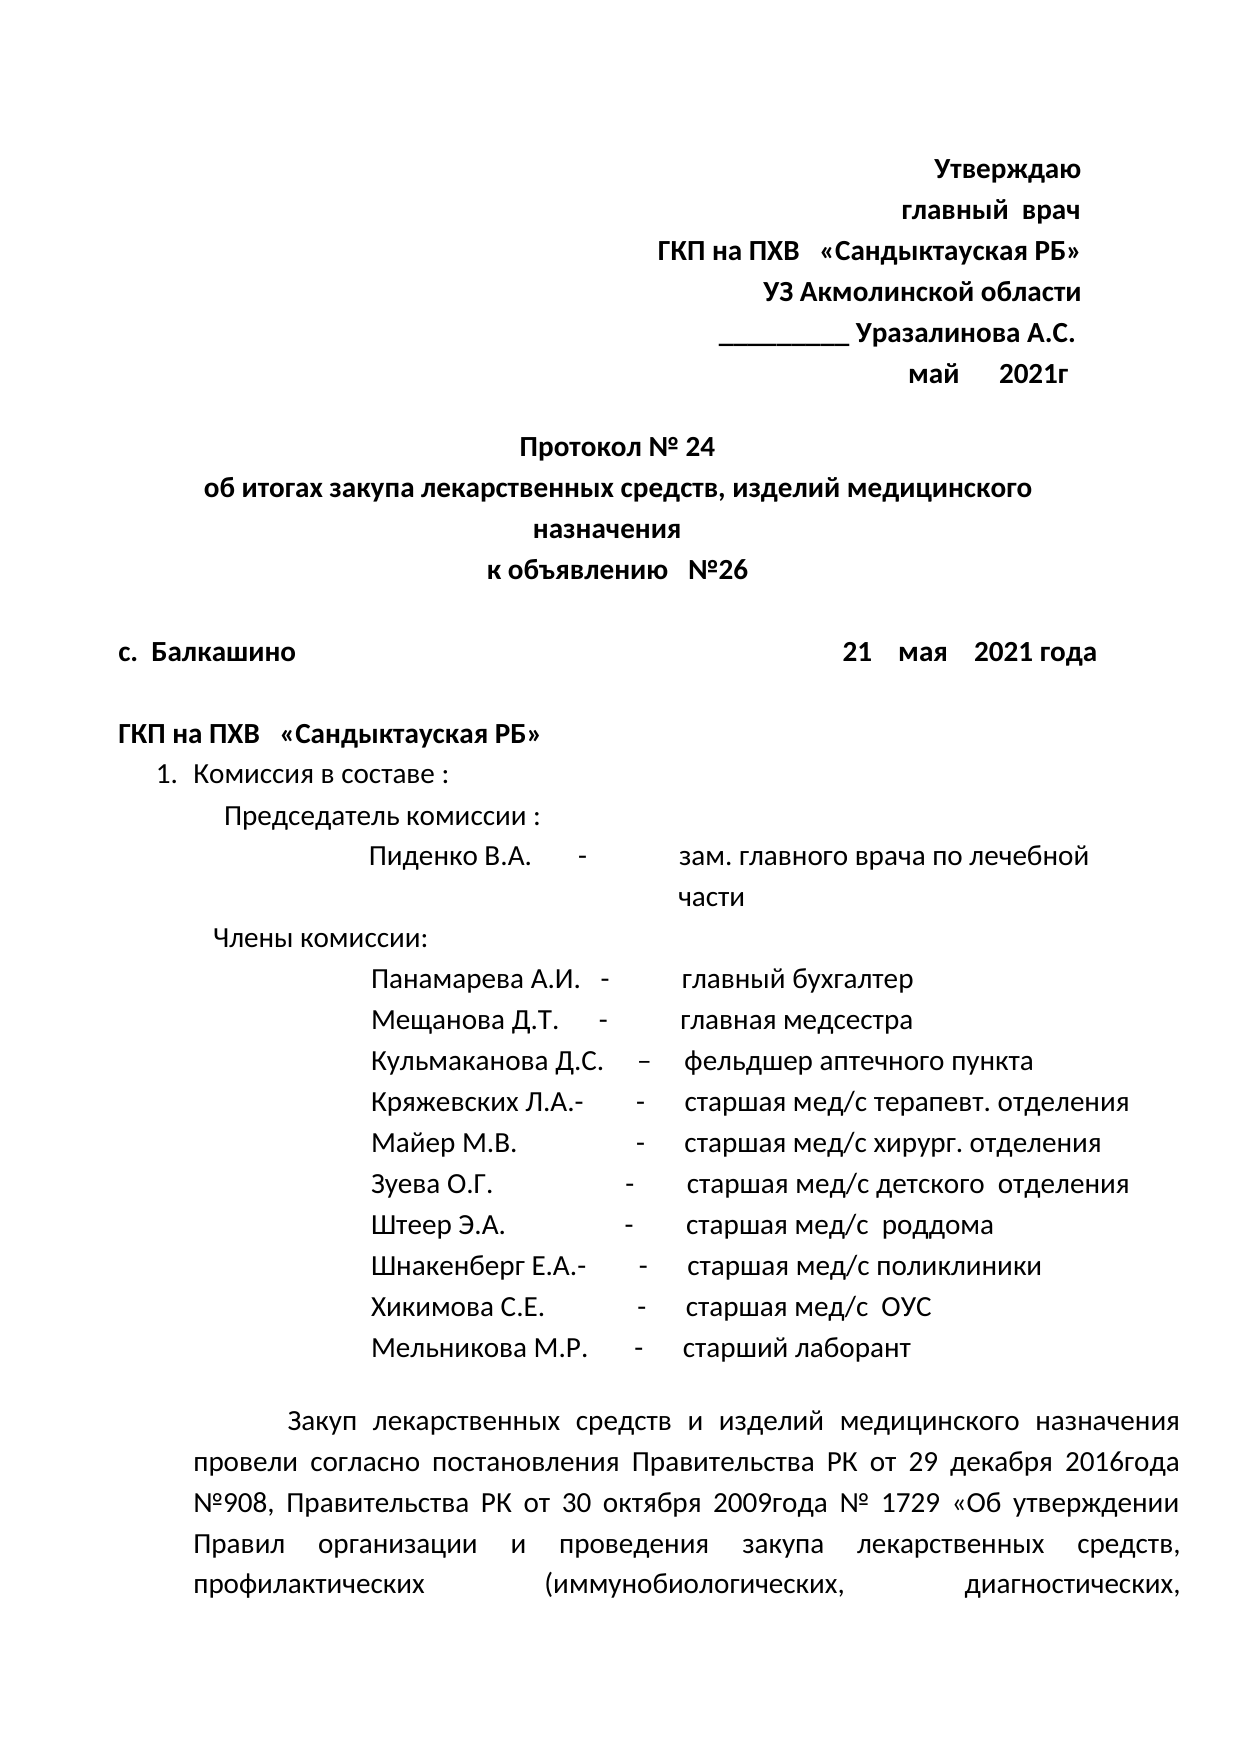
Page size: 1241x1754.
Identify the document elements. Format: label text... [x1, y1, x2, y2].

text Утверждаю [118, 150, 1181, 186]
list Председатель комиссии : [204, 797, 1181, 832]
text главный врач [118, 191, 1181, 227]
list части [204, 878, 1181, 914]
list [193, 1402, 1181, 1601]
text май 2021г [118, 355, 1181, 391]
list Члены комиссии: [193, 919, 1181, 955]
text назначения [118, 510, 1181, 546]
list Пиденко В.А. - зам. главного врача по лечебной [204, 837, 1181, 873]
list Штеер Э.А. - старшая мед/с роддома [193, 1206, 1181, 1242]
list Мещанова Д.Т. - главная медсестра [193, 1001, 1181, 1037]
list Панамарева А.И. - главный бухгалтер [193, 960, 1181, 996]
text Протокол № 24 [118, 428, 1181, 464]
text к объявлению №26 [118, 551, 1181, 587]
list Комиссия в составе : [156, 756, 1181, 791]
list Зуева О.Г. - старшая мед/с детского отделения [193, 1165, 1181, 1201]
list Хикимова С.Е. - старшая мед/с ОУС [193, 1288, 1181, 1323]
text об итогах закупа лекарственных средств, изделий медицинского [118, 469, 1181, 505]
list Кряжевских Л.А.- - старшая мед/с терапевт. отделения [193, 1083, 1181, 1119]
text _________ Уразалинова А.С. [118, 314, 1181, 350]
text с. Балкашино 21 мая 2021 года [118, 633, 1181, 668]
text УЗ Акмолинской области [118, 273, 1181, 309]
list Мельникова М.Р. - старший лаборант [193, 1329, 1181, 1364]
list Шнакенберг Е.А.- - старшая мед/с поликлиники [193, 1247, 1181, 1282]
text ГКП на ПХВ «Сандыктауская РБ» [118, 232, 1181, 268]
list Майер М.В. - старшая мед/с хирург. отделения [193, 1124, 1181, 1160]
text ГКП на ПХВ «Сандыктауская РБ» [118, 715, 1181, 750]
list Кульмаканова Д.С. – фельдшер аптечного пункта [193, 1042, 1181, 1078]
